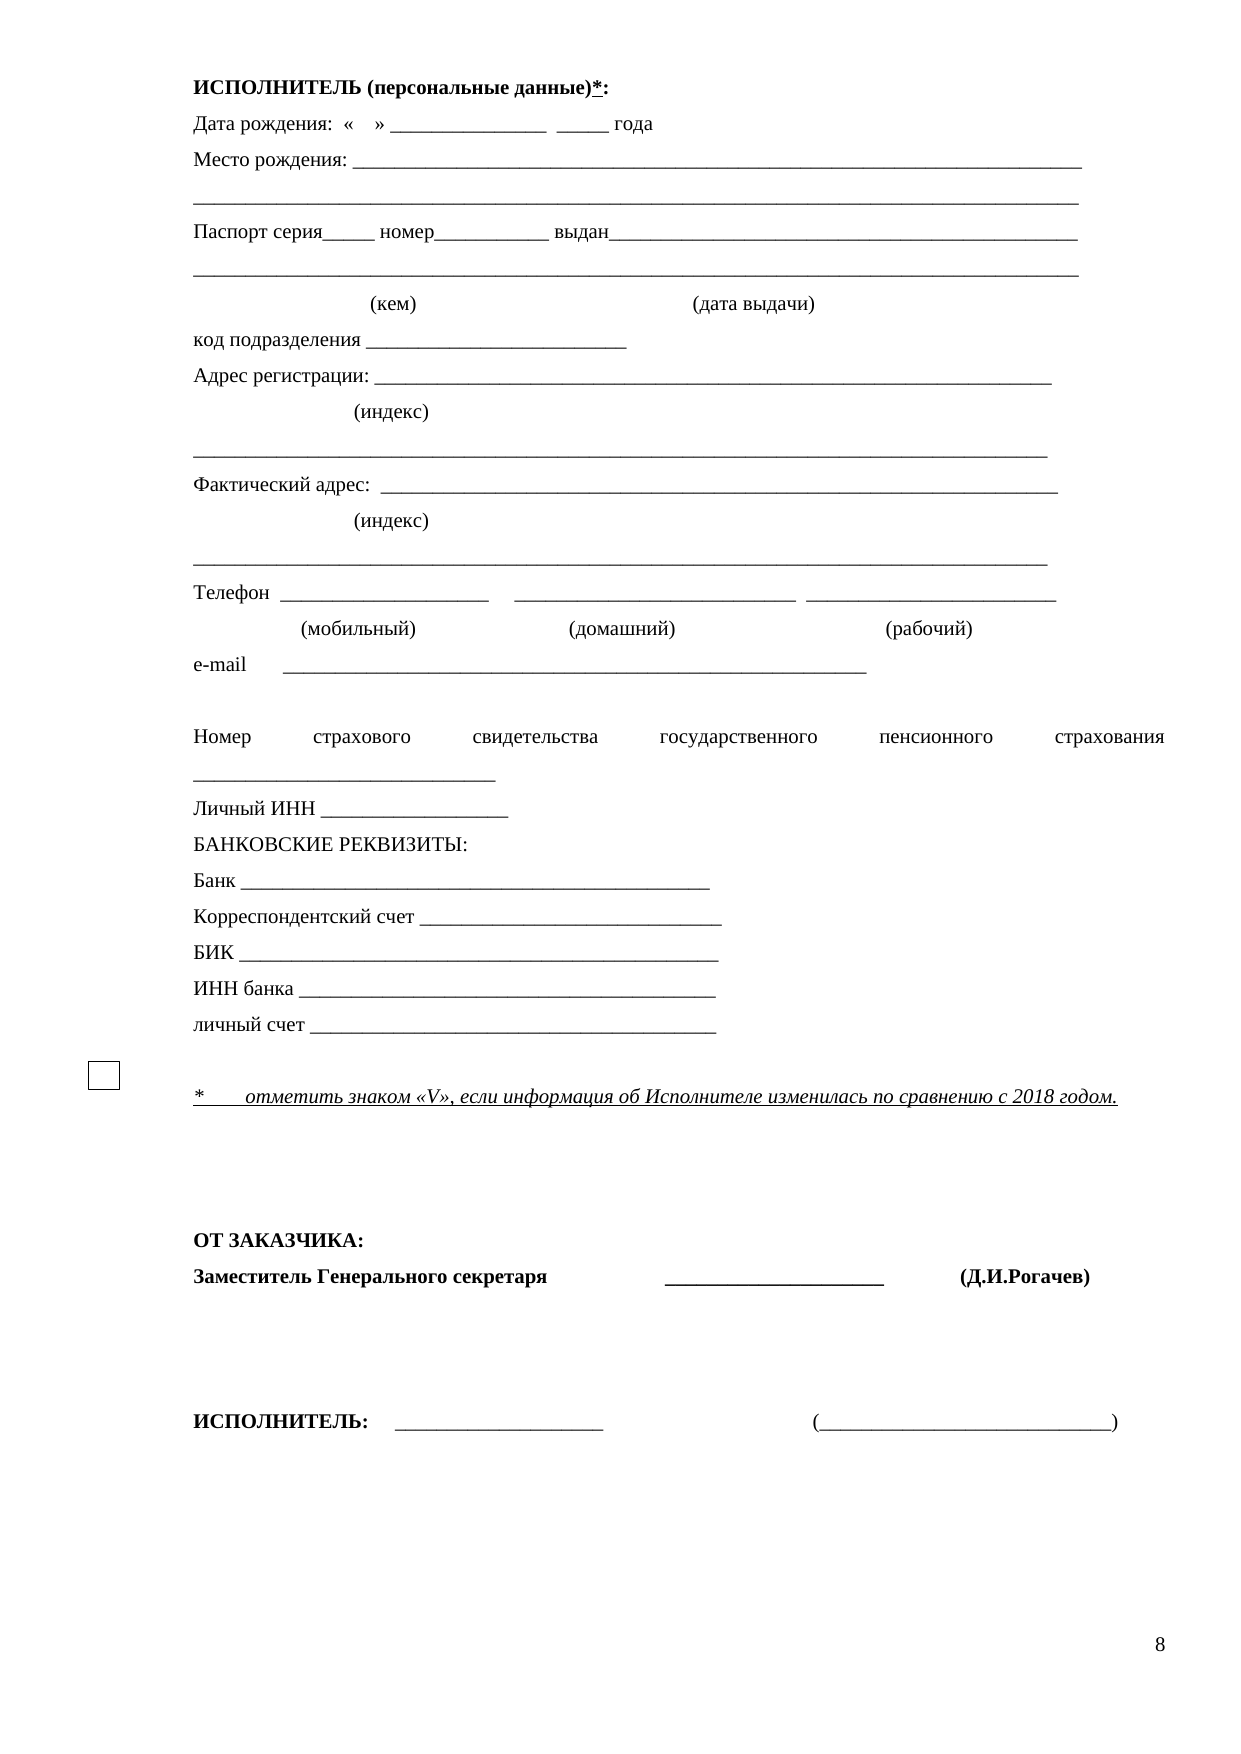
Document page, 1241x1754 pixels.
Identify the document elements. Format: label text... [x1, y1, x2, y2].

text __________________________________________________________________________________ [193, 543, 1165, 568]
text _____________________________________________________________________________________ [193, 183, 1165, 207]
text код подразделения _________________________ [193, 327, 1165, 351]
text Фактический адрес: _________________________________________________________________ [193, 471, 1165, 496]
text * отметить знаком «V», если информация об Исполнителе изменилась по сравнению с 2018 годом. [193, 1084, 1165, 1108]
text БАНКОВСКИЕ РЕКВИЗИТЫ: [193, 832, 1165, 856]
text Заместитель Генерального секретаря _____________________ (Д.И.Рогачев) [193, 1264, 1165, 1288]
text Номер страхового свидетельства государственного пенсионного страхования _____________________________ [193, 724, 1165, 784]
text Паспорт серия_____ номер___________ выдан_____________________________________________ [193, 219, 1165, 243]
text ИCПОЛНИТЕЛЬ (персональные данные)*: [193, 75, 1165, 99]
text ОТ ЗАКАЗЧИКА: [193, 1228, 1165, 1252]
text (мобильный) (домашний) (рабочий) [193, 616, 1165, 640]
text Личный ИНН __________________ [193, 796, 1165, 820]
text (индекс) [193, 507, 1165, 532]
text e-mail ________________________________________________________ [193, 652, 1165, 676]
text личный счет _______________________________________ [193, 1012, 1165, 1036]
text Корреспондентский счет _____________________________ [193, 904, 1165, 928]
text (кем) (дата выдачи) [193, 291, 1165, 315]
text Телефон ____________________ ___________________________ ________________________ [193, 579, 1165, 604]
text __________________________________________________________________________________ [193, 435, 1165, 459]
text ИНН банка ________________________________________ [193, 976, 1165, 1000]
text _____________________________________________________________________________________ [193, 255, 1165, 279]
text БИК ______________________________________________ [193, 940, 1165, 964]
text Место рождения: ______________________________________________________________________ [193, 147, 1165, 171]
text Адрес регистрации: _________________________________________________________________ [193, 363, 1165, 387]
text Дата рождения: « » _______________ _____ года [193, 111, 1165, 135]
text Банк _____________________________________________ [193, 868, 1165, 892]
text (индекс) [193, 399, 1165, 423]
text ИСПОЛНИТЕЛЬ: ____________________ (____________________________) [193, 1408, 1165, 1433]
